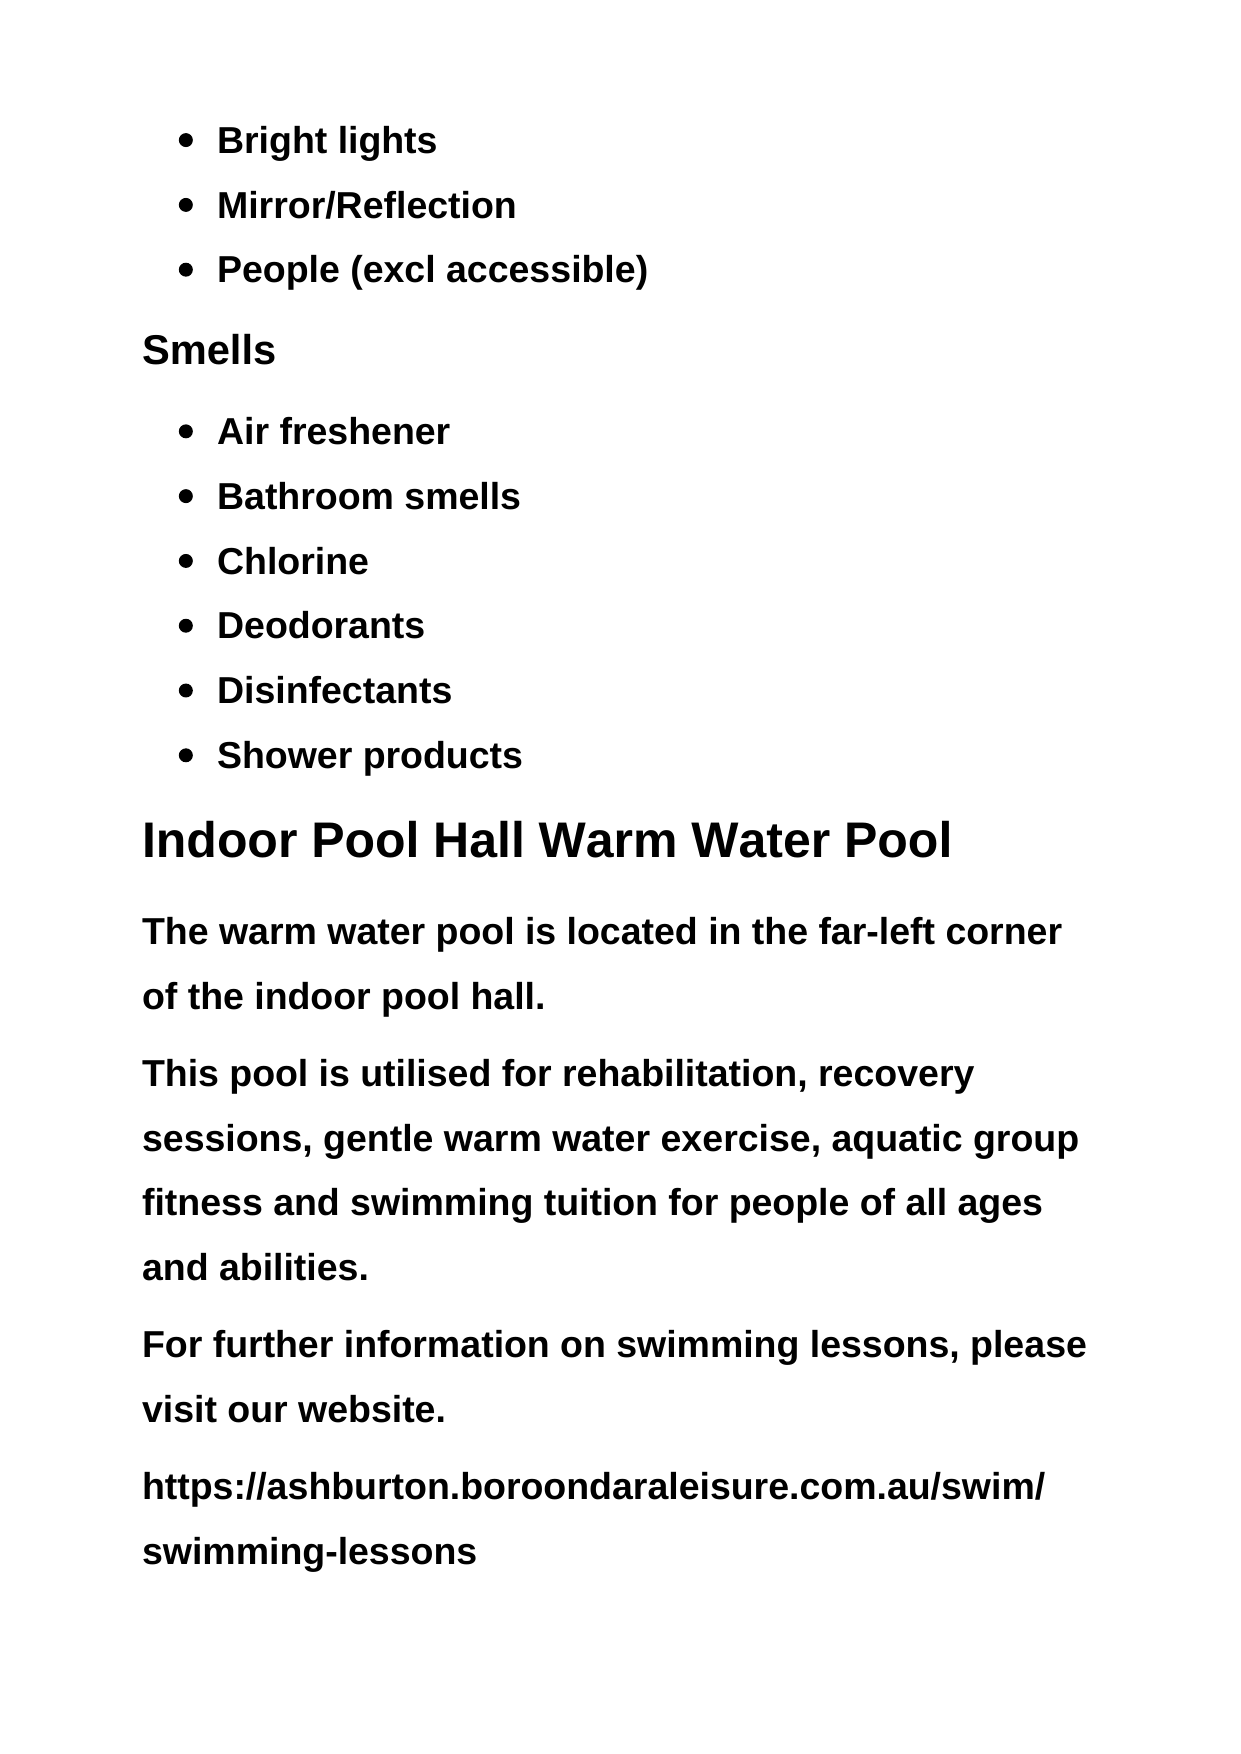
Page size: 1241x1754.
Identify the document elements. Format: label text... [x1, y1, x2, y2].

subtitle Indoor Pool Hall Warm Water Pool [142, 811, 1098, 868]
list People (excl accessible) [179, 248, 1098, 291]
list Mirror/Reflection [179, 183, 1098, 226]
text For further information on swimming lessons, please visit our website. [142, 1322, 1098, 1430]
subtitle Smells [142, 325, 1098, 373]
list Chlorine [179, 539, 1098, 582]
list Deodorants [179, 604, 1098, 647]
text This pool is utilised for rehabilitation, recovery sessions, gentle warm water exercise, aquatic group fitness and swimming tuition for people of all ages and abilities. [142, 1051, 1098, 1288]
list Air freshener [179, 409, 1098, 453]
list Bathroom smells [179, 474, 1098, 517]
text https://ashburton.boroondaraleisure.com.au/swim/swimming-lessons [142, 1464, 1098, 1572]
list Shower products [179, 733, 1098, 777]
list Bright lights [179, 118, 1098, 161]
text The warm water pool is located in the far-left corner of the indoor pool hall. [142, 909, 1098, 1017]
list Disinfectants [179, 668, 1098, 712]
